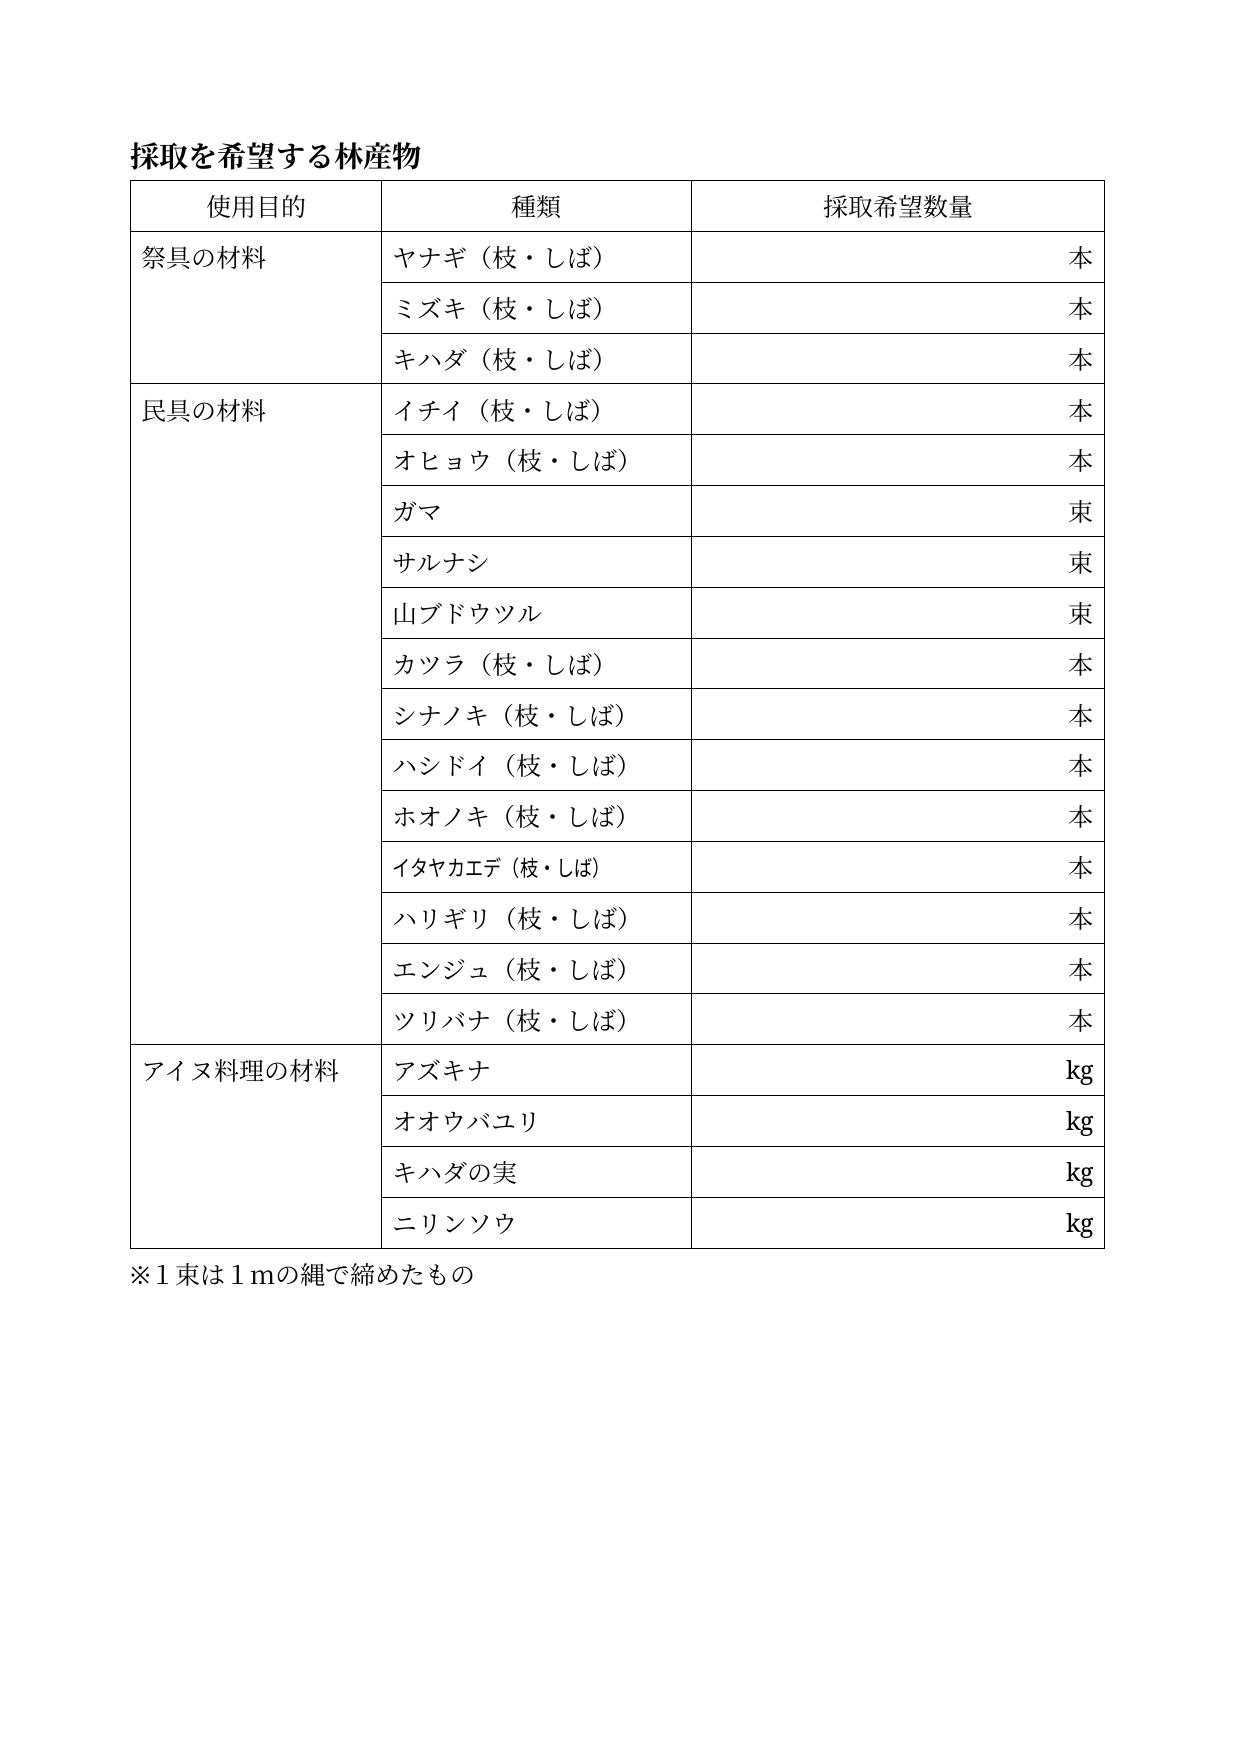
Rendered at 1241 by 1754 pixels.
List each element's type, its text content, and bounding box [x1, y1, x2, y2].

table_cell kg [692, 1147, 1104, 1197]
table_cell 束 [692, 537, 1104, 587]
table_cell 本 [692, 791, 1104, 841]
table_cell イチイ（枝・しば） [382, 384, 691, 434]
table_cell ハシドイ（枝・しば） [382, 740, 691, 790]
table_cell オオウバユリ [382, 1096, 691, 1146]
table_cell 束 [692, 486, 1104, 536]
table_cell kg [692, 1045, 1104, 1095]
text 採取を希望する林産物 [130, 130, 1110, 180]
table_header 採取希望数量 [692, 181, 1104, 231]
table_cell 本 [692, 740, 1104, 790]
table_cell シナノキ（枝・しば） [382, 689, 691, 739]
table_cell 本 [692, 384, 1104, 434]
table_cell エンジュ（枝・しば） [382, 944, 691, 993]
table_cell ホオノキ（枝・しば） [382, 791, 691, 841]
table_cell キハダ（枝・しば） [382, 334, 691, 383]
table_header 使用目的 [131, 181, 381, 231]
table_cell 本 [692, 639, 1104, 688]
table_cell サルナシ [382, 537, 691, 587]
table_cell 本 [692, 944, 1104, 993]
table_cell イタヤカエデ（枝・しば） [382, 842, 691, 892]
table_cell ヤナギ（枝・しば） [382, 232, 691, 282]
table_cell ガマ [382, 486, 691, 536]
table_header 種類 [382, 181, 691, 231]
table_cell オヒョウ（枝・しば） [382, 435, 691, 485]
table_cell 本 [692, 283, 1104, 332]
table_cell 本 [692, 334, 1104, 383]
table_cell 山ブドウツル [382, 588, 691, 637]
table_cell 本 [692, 435, 1104, 485]
table_cell カツラ（枝・しば） [382, 639, 691, 688]
table_cell 束 [692, 588, 1104, 637]
table_cell 本 [692, 893, 1104, 942]
table_cell 本 [692, 842, 1104, 892]
table_cell kg [692, 1198, 1104, 1247]
table_cell キハダの実 [382, 1147, 691, 1197]
table_cell ニリンソウ [382, 1198, 691, 1247]
table_cell アイヌ料理の材料 [131, 1045, 381, 1247]
table_cell 民具の材料 [131, 384, 381, 1044]
table_cell 本 [692, 232, 1104, 282]
table_cell 祭具の材料 [131, 232, 381, 383]
table_cell アズキナ [382, 1045, 691, 1095]
table_cell ハリギリ（枝・しば） [382, 893, 691, 942]
table_cell 本 [692, 689, 1104, 739]
table_cell 本 [692, 994, 1104, 1044]
table_cell ミズキ（枝・しば） [382, 283, 691, 332]
table_cell kg [692, 1096, 1104, 1146]
table_cell ツリバナ（枝・しば） [382, 994, 691, 1044]
text ※１束は１ｍの縄で締めたもの [130, 1248, 1110, 1298]
